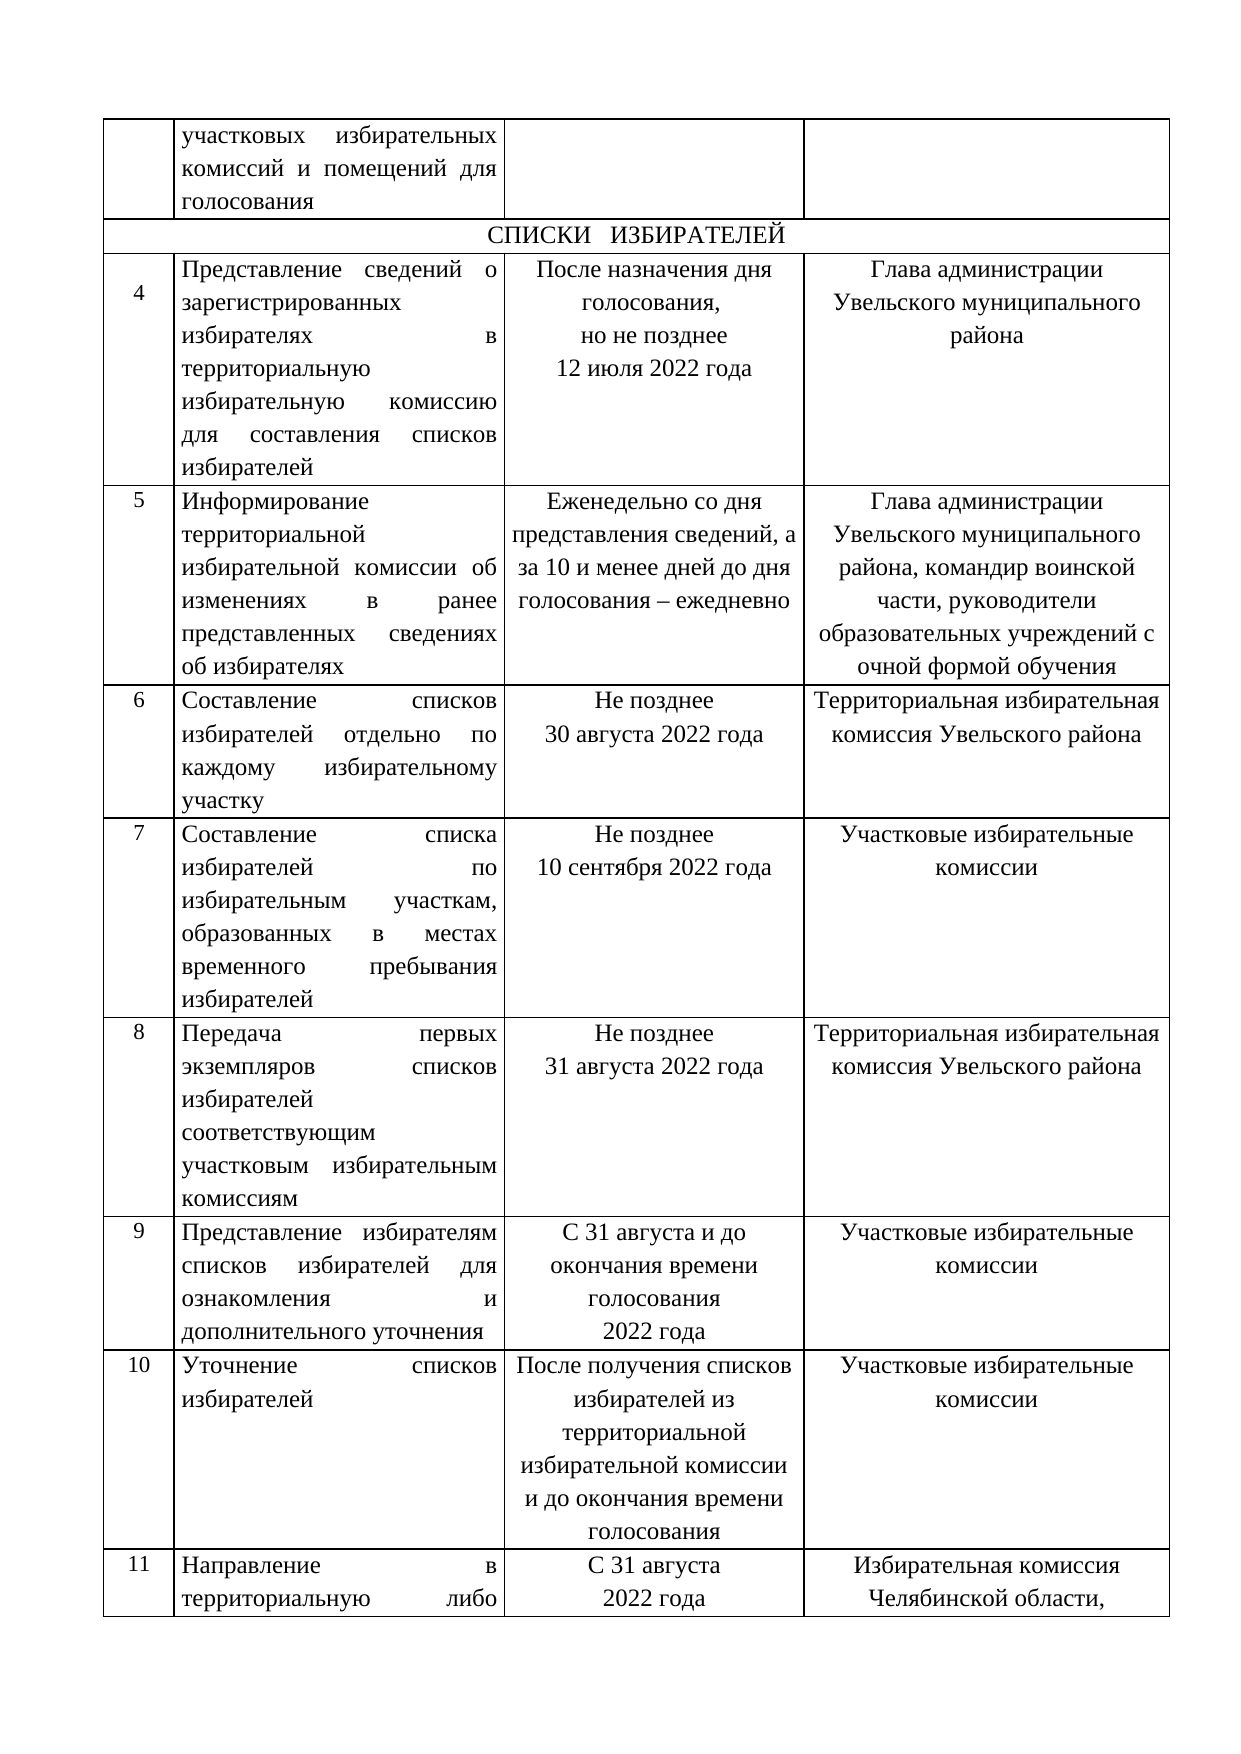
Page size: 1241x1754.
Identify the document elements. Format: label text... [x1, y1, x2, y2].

table_cell Территориальная избирательная комиссия Увельского района [805, 1018, 1169, 1216]
table_cell Не позднее 10 сентября 2022 года [505, 819, 803, 1017]
table_cell Глава администрации Увельского муниципального района, командир воинской части, руководители образовательных учреждений с очной формой обучения [805, 486, 1169, 684]
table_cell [805, 1550, 1169, 1616]
table_cell 4 [104, 254, 173, 485]
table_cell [175, 120, 504, 218]
table_cell Передача первых экземпляров списков избирателей соответствующим участковым избирательным комиссиям [175, 1018, 504, 1216]
table_cell Информирование территориальной избирательной комиссии об изменениях в ранее представленных сведениях об избирателях [175, 486, 504, 684]
table_cell Участковые избирательные комиссии [805, 1217, 1169, 1349]
table_cell 10 [104, 1351, 173, 1548]
table_cell Уточнение списков избирателей [175, 1351, 504, 1548]
table_cell Участковые избирательные комиссии [805, 819, 1169, 1017]
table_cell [175, 1550, 504, 1616]
table_cell 3 [104, 120, 173, 218]
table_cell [805, 120, 1169, 218]
table_cell Представление избирателям списков избирателей для ознакомления и дополнительного уточнения [175, 1217, 504, 1349]
table_cell Составление списков избирателей отдельно по каждому избирательному участку [175, 686, 504, 817]
table_cell После назначения дня голосования, но не позднее 12 июля 2022 года [505, 254, 803, 485]
table_cell Не позднее 30 августа 2022 года [505, 686, 803, 817]
table_cell 8 [104, 1018, 173, 1216]
table_cell Представление сведений о зарегистрированных избирателях в территориальную избирательную комиссию для составления списков избирателей [175, 254, 504, 485]
table_cell 9 [104, 1217, 173, 1349]
table_cell Не позднее 31 августа 2022 года [505, 1018, 803, 1216]
table_cell Еженедельно со дня представления сведений, а за 10 и менее дней до дня голосования – ежедневно [505, 486, 803, 684]
table_cell С 31 августа и до окончания времени голосования 2022 года [505, 1217, 803, 1349]
table_cell Участковые избирательные комиссии [805, 1351, 1169, 1548]
table_cell 5 [104, 486, 173, 684]
table_cell Территориальная избирательная комиссия Увельского района [805, 686, 1169, 817]
table_cell Составление списка избирателей по избирательным участкам, образованных в местах временного пребывания избирателей [175, 819, 504, 1017]
table_cell 7 [104, 819, 173, 1017]
table_cell Глава администрации Увельского муниципального района [805, 254, 1169, 485]
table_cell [505, 120, 803, 218]
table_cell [505, 1550, 803, 1616]
table_cell 6 [104, 686, 173, 817]
table_cell 11 [104, 1550, 173, 1616]
table_cell СПИСКИ ИЗБИРАТЕЛЕЙ [104, 220, 1169, 252]
table_cell После получения списков избирателей из территориальной избирательной комиссии и до окончания времени голосования [505, 1351, 803, 1548]
